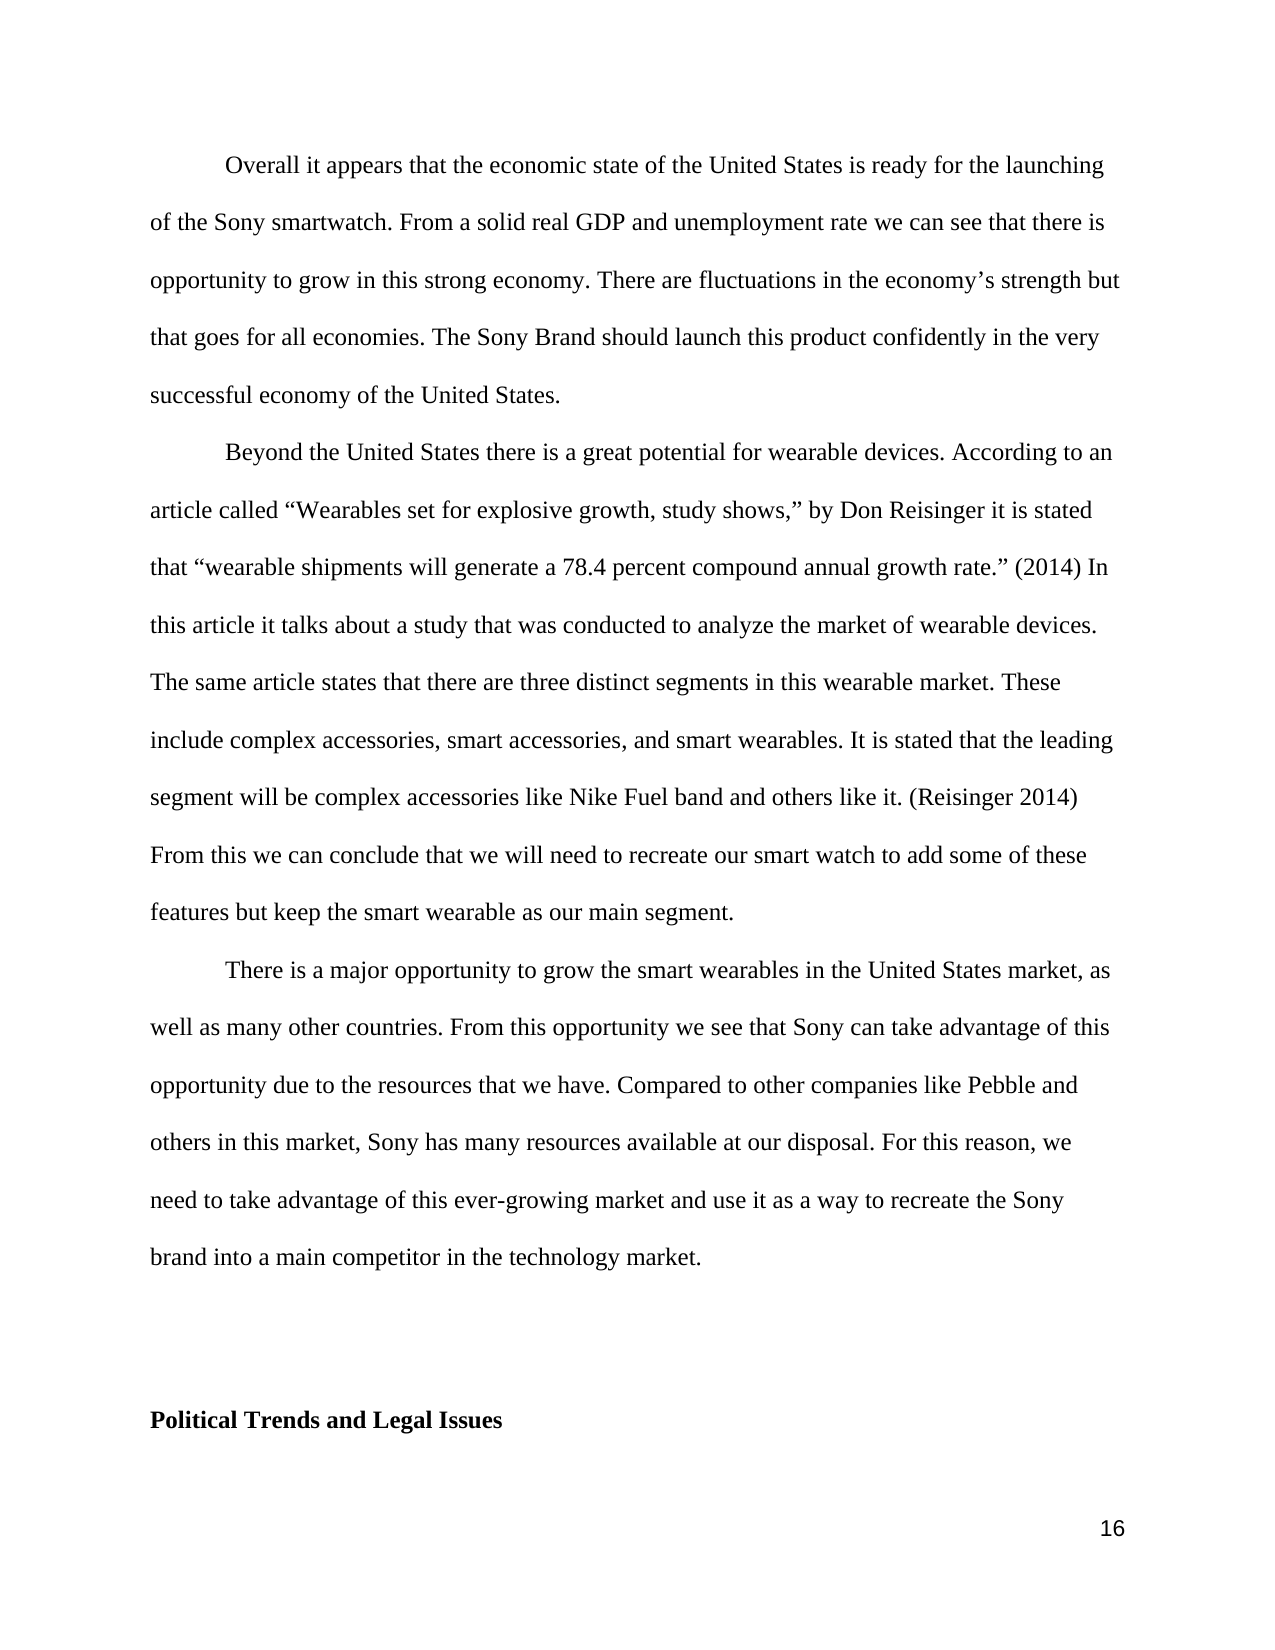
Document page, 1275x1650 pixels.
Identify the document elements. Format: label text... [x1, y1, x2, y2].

text Beyond the United States there is a great potential for wearable devices. According to an article called “Wearables set for explosive growth, study shows,” by Don Reisinger it is stated that “wearable shipments will generate a 78.4 percent compound annual growth rate.” (2014) In this article it talks about a study that was conducted to analyze the market of wearable devices. The same article states that there are three distinct segments in this wearable market. These include complex accessories, smart accessories, and smart wearables. It is stated that the leading segment will be complex accessories like Nike Fuel band and others like it. (Reisinger 2014) [150, 437, 1125, 811]
text Overall it appears that the economic state of the United States is ready for the launching of the Sony smartwatch. From a solid real GDP and unemployment rate we can see that there is opportunity to grow in this strong economy. There are fluctuations in the economy’s strength but that goes for all economies. The Sony Brand should launch this product confidently in the very successful economy of the United States. [150, 150, 1125, 409]
text Political Trends and Legal Issues [150, 1405, 1125, 1434]
text From this we can conclude that we will need to recreate our smart watch to add some of these features but keep the smart wearable as our main segment. [150, 840, 1125, 926]
text There is a major opportunity to grow the smart wearables in the United States market, as well as many other countries. From this opportunity we see that Sony can take advantage of this opportunity due to the resources that we have. Compared to other companies like Pebble and others in this market, Sony has many resources available at our disposal. For this reason, we need to take advantage of this ever-growing market and use it as a way to recreate the Sony brand into a main competitor in the technology market. [150, 955, 1125, 1271]
